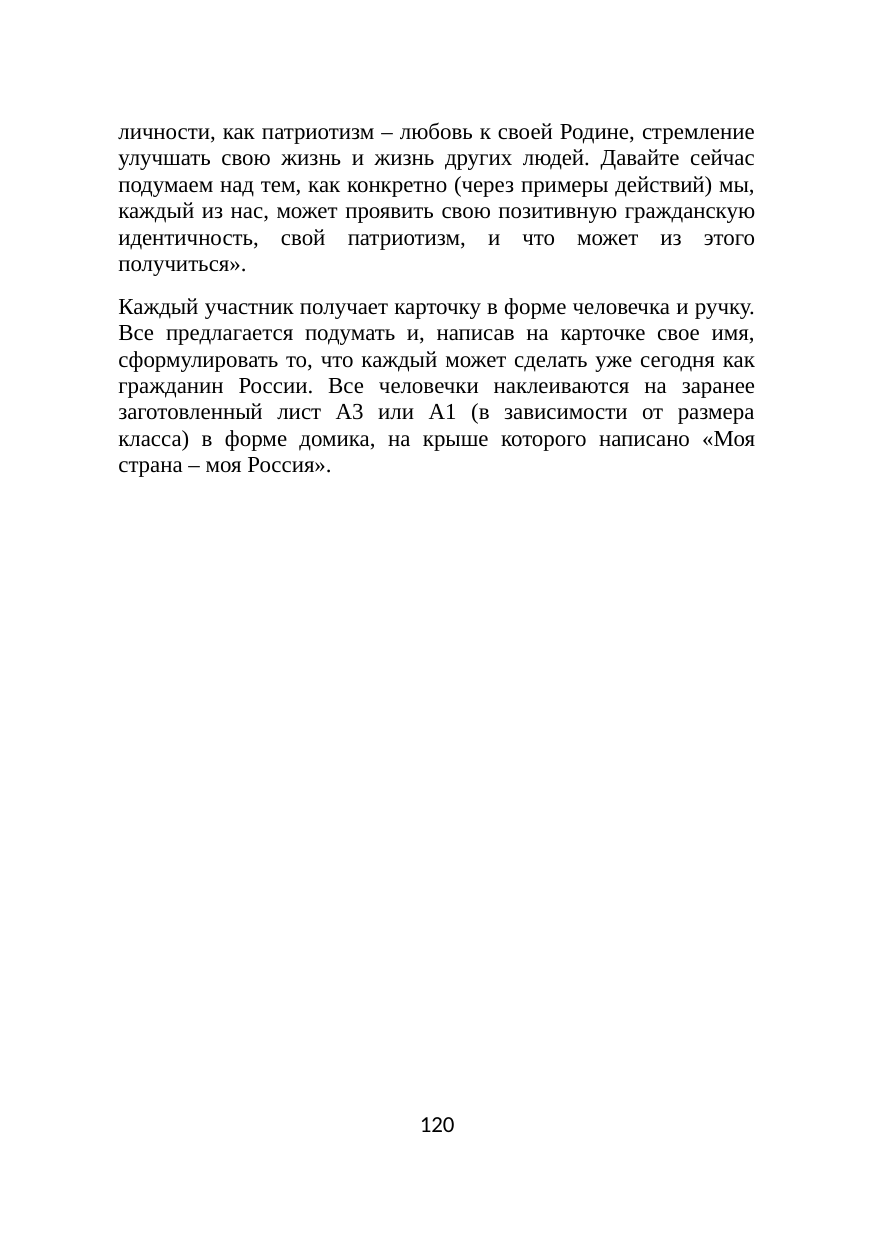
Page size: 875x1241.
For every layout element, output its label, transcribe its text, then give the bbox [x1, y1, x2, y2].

text Каждый участник получает карточку в форме человечка и ручку. Все предлагается подумать и, написав на карточке свое имя, сформулировать то, что каждый может сделать уже сегодня как гражданин России. Все человечки наклеиваются на заранее заготовленный лист А3 или А1 (в зависимости от размера класса) в форме домика, на крыше которого написано «Моя страна – моя Россия». [118, 293, 756, 477]
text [118, 118, 756, 276]
